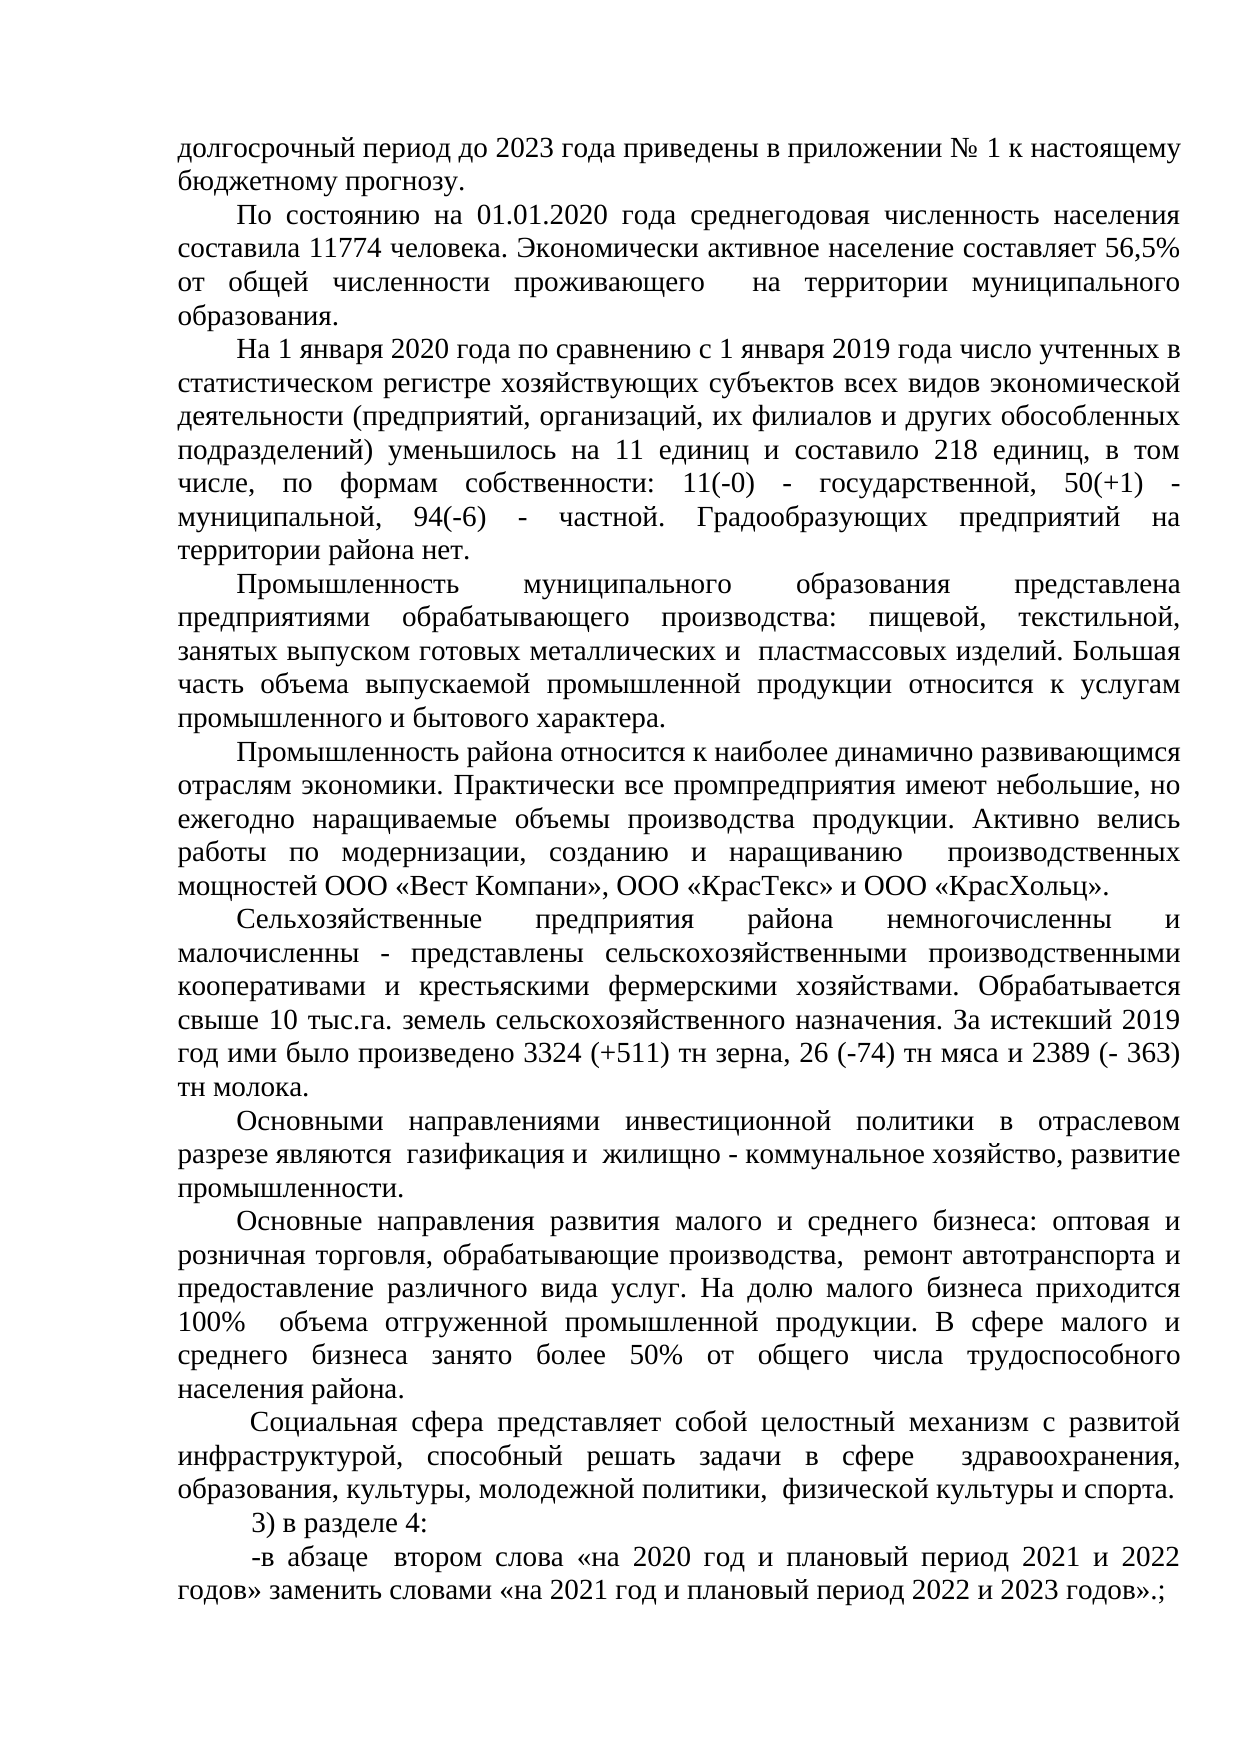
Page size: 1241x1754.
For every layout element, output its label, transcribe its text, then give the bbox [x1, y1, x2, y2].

text Сельхозяйственные предприятия района немногочисленны и малочисленны - представлены сельскохозяйственными производственными кооперативами и крестьяскими фермерскими хозяйствами. Обрабатывается свыше 10 тыс.га. земель сельскохозяйственного назначения. За истекший 2019 год ими было произведено 3324 (+511) тн зерна, 26 (-74) тн мяса и 2389 (- 363) тн молока. [177, 901, 1181, 1103]
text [177, 130, 1181, 197]
text Основные направления развития малого и среднего бизнеса: оптовая и розничная торговля, обрабатывающие производства, ремонт автотранспорта и предоставление различного вида услуг. На долю малого бизнеса приходится 100% объема отгруженной промышленной продукции. В сфере малого и среднего бизнеса занято более 50% от общего числа трудоспособного населения района. [177, 1203, 1181, 1404]
text -в абзаце втором слова «на 2020 год и плановый период 2021 и 2022 годов» заменить словами «на 2021 год и плановый период 2022 и 2023 годов».; [177, 1539, 1181, 1606]
text По состоянию на 01.01.2020 года среднегодовая численность населения составила 11774 человека. Экономически активное население составляет 56,5% от общей численности проживающего на территории муниципального образования. [177, 197, 1181, 331]
text Основными направлениями инвестиционной политики в отраслевом разрезе являются газификация и жилищно - коммунальное хозяйство, развитие промышленности. [177, 1103, 1181, 1203]
text Социальная сфера представляет собой целостный механизм с развитой инфраструктурой, способный решать задачи в сфере здравоохранения, образования, культуры, молодежной политики, физической культуры и спорта. [177, 1404, 1181, 1505]
text Промышленность муниципального образования представлена предприятиями обрабатывающего производства: пищевой, текстильной, занятых выпуском готовых металлических и пластмассовых изделий. Большая часть объема выпускаемой промышленной продукции относится к услугам промышленного и бытового характера. [177, 566, 1181, 734]
text Промышленность района относится к наиболее динамично развивающимся отраслям экономики. Практически все промпредприятия имеют небольшие, но ежегодно наращиваемые объемы производства продукции. Активно велись работы по модернизации, созданию и наращиванию производственных мощностей ООО «Вест Компани», ООО «КрасТекс» и ООО «КрасХольц». [177, 734, 1181, 901]
text На 1 января 2020 года по сравнению с 1 января 2019 года число учтенных в статистическом регистре хозяйствующих субъектов всех видов экономической деятельности (предприятий, организаций, их филиалов и других обособленных подразделений) уменьшилось на 11 единиц и составило 218 единиц, в том числе, по формам собственности: 11(-0) - государственной, 50(+1) - муниципальной, 94(-6) - частной. Градообразующих предприятий на территории района нет. [177, 331, 1181, 566]
text 3) в разделе 4: [177, 1505, 1181, 1539]
